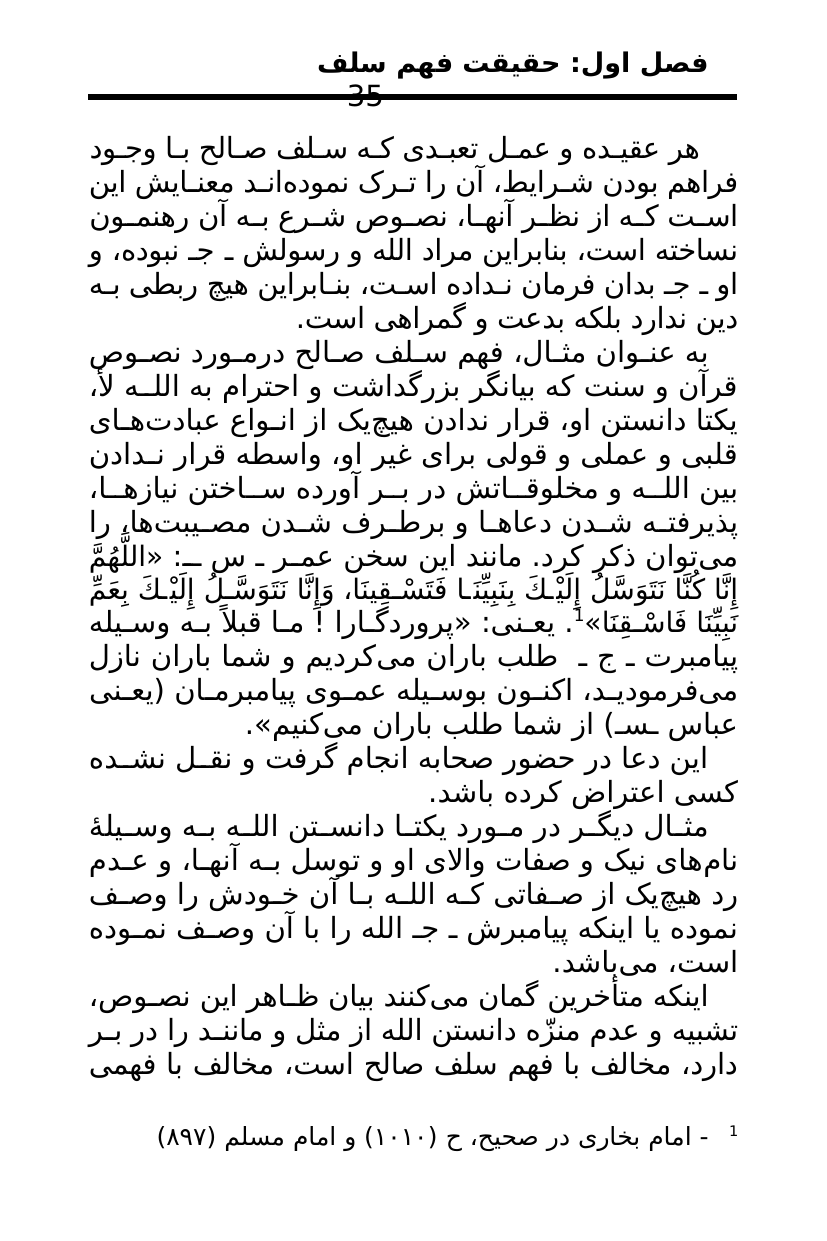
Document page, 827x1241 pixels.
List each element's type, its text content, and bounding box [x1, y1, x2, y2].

text به عنوان مثال، فهم سلف صالح درمورد نصوص قرآن و سنت که بیانگر بزرگداشت و احترام به الله ﻷ، یکتا دانستن او، قرار ندادن هیچ‌یک از انواع عبادت‌های قلبی و عملی و قولی برای غیر او، واسطه قرار ندادن بین الله و مخلوقاتش در بر آورده ساختن نیازها، پذیرفته شدن دعاها و برطرف شدن مصیبت‌ها، را می‌توان ذکر کرد. مانند این سخن عمر ـ س ـ: «اللَّهُمَّ إِنَّا كُنَّا نَتَوَسَّلُ إِلَيْكَ بِنَبِيِّنَا فَتَسْقِينَا، وَإِنَّا نَتَوَسَّلُ إِلَيْكَ بِعَمِّ نَبِيِّنَا فَاسْقِنَا». یعنی: «پروردگارا ! ما قبلاً به وسیله پیامبرت ـ ج ـ طلب باران می‌کردیم و شما باران نازل می‌فرمودید، اکنون بوسیله عموی پیامبرمان (یعنی عباس ـسـ) از شما طلب باران می‌کنیم». [89, 335, 738, 742]
text هر عقیده و عمل تعبدی که سلف صالح با وجود فراهم بودن شرایط، آن را ترک نموده‌اند معنایش این است که از نظر آنها، نصوص شرع به آن رهنمون نساخته است، بنابراین مراد الله و رسولش ـ جـ‌ نبوده، و او ـ جـ بدان فرمان نداده است، بنابراین هیچ ربطی به دین ندارد بلکه بدعت و گمراهی است. [89, 132, 738, 335]
text مثال دیگر در مورد یکتا دانستن الله به وسیلۀ نام‌های نیک و صفات والای او و توسل به آنها، و عدم رد هیچ‌یک از صفاتی که الله با آن خودش را وصف نموده یا اینکه پیامبرش ـ جـ الله را با آن وصف نموده است، می‌باشد. [89, 809, 738, 979]
text این دعا در حضور صحابه انجام گرفت و نقل نشده کسی اعتراض کرده باشد. [89, 742, 738, 809]
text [89, 979, 738, 1081]
